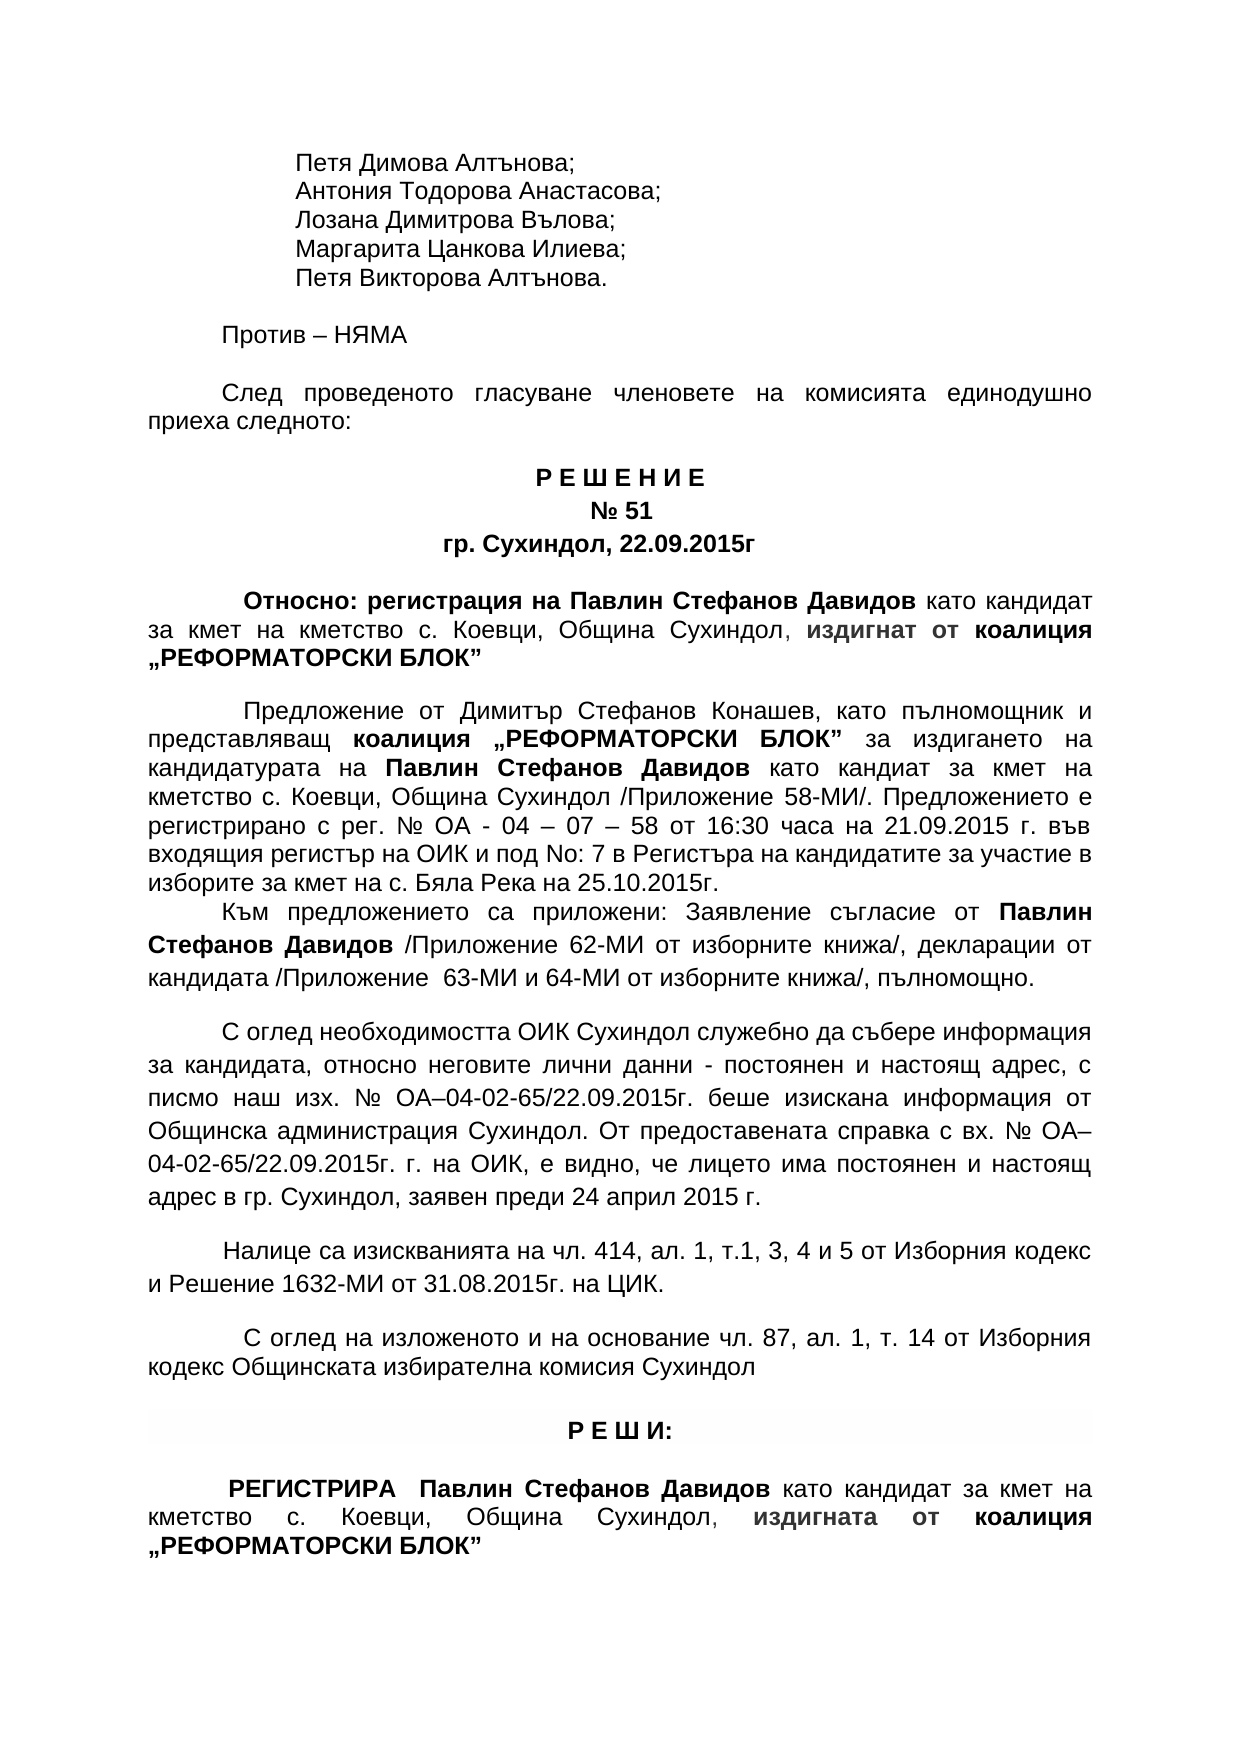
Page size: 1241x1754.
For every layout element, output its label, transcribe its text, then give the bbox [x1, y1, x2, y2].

text Лозана Димитрова Вълова; [221, 205, 1093, 234]
text След проведеното гласуване членовете на комисията единодушно приеха следното: [148, 378, 1093, 435]
text Против – НЯМА [148, 320, 1093, 349]
text Маргарита Цанкова Илиева; [221, 234, 1093, 263]
text С оглед необходимостта ОИК Сухиндол служебно да събере информация за кандидата, относно неговите лични данни - постоянен и настоящ адрес, с писмо наш изх. № ОА–04-02-65/22.09.2015г. беше изискана информация от Общинска администрация Сухиндол. От предоставената справка с вх. № ОА–04-02-65/22.09.2015г. г. на ОИК, е видно, че лицето има постоянен и настоящ адрес в гр. Сухиндол, заявен преди 24 април 2015 г. [148, 1017, 1093, 1211]
text РЕГИСТРИРА Павлин Стефанов Давидов като кандидат за кмет на кметство с. Коевци, Община Сухиндол, издигната от коалиция „РЕФОРМАТОРСКИ БЛОК” [148, 1473, 1093, 1560]
text С оглед на изложеното и на основание чл. 87, ал. 1, т. 14 от Изборния кодекс Общинската избирателна комисия Сухиндол [148, 1323, 1093, 1380]
text Антония Тодорова Анастасова; [221, 176, 1093, 205]
text гр. Сухиндол, 22.09.2015г [369, 529, 1093, 558]
text Към предложението са приложени: Заявление съгласие от Павлин Стефанов Давидов /Приложение 62-МИ от изборните книжа/, декларации от кандидата /Приложение 63-МИ и 64-МИ от изборните книжа/, пълномощно. [148, 897, 1093, 992]
text Петя Викторова Алтънова. [221, 263, 1093, 291]
text Р Е Ш Е Н И Е [148, 463, 1093, 492]
text Предложение от Димитър Стефанов Конашев, като пълномощник и представляващ коалиция „РЕФОРМАТОРСКИ БЛОК” за издигането на кандидатурата на Павлин Стефанов Давидов като кандиат за кмет на кметство с. Коевци, Община Сухиндол /Приложение 58-МИ/. Предложението е регистрирано с рег. № ОА - 04 – 07 – 58 от 16:30 часа на 21.09.2015 г. във входящия регистър на ОИК и под No: 7 в Регистъра на кандидатите за участие в изборите за кмет на с. Бяла Река на 25.10.2015г. [148, 696, 1093, 897]
text Относно: регистрация на Павлин Стефанов Давидов като кандидат за кмет на кметство с. Коевци, Община Сухиндол, издигнат от коалиция „РЕФОРМАТОРСКИ БЛОК” [148, 586, 1093, 672]
text Налице са изискванията на чл. 414, ал. 1, т.1, 3, 4 и 5 от Изборния кодекс и Решение 1632-МИ от 31.08.2015г. на ЦИК. [148, 1236, 1093, 1298]
text Петя Димова Алтънова; [221, 148, 1093, 176]
text Р Е Ш И: [148, 1409, 1093, 1444]
text № 51 [516, 496, 1093, 525]
